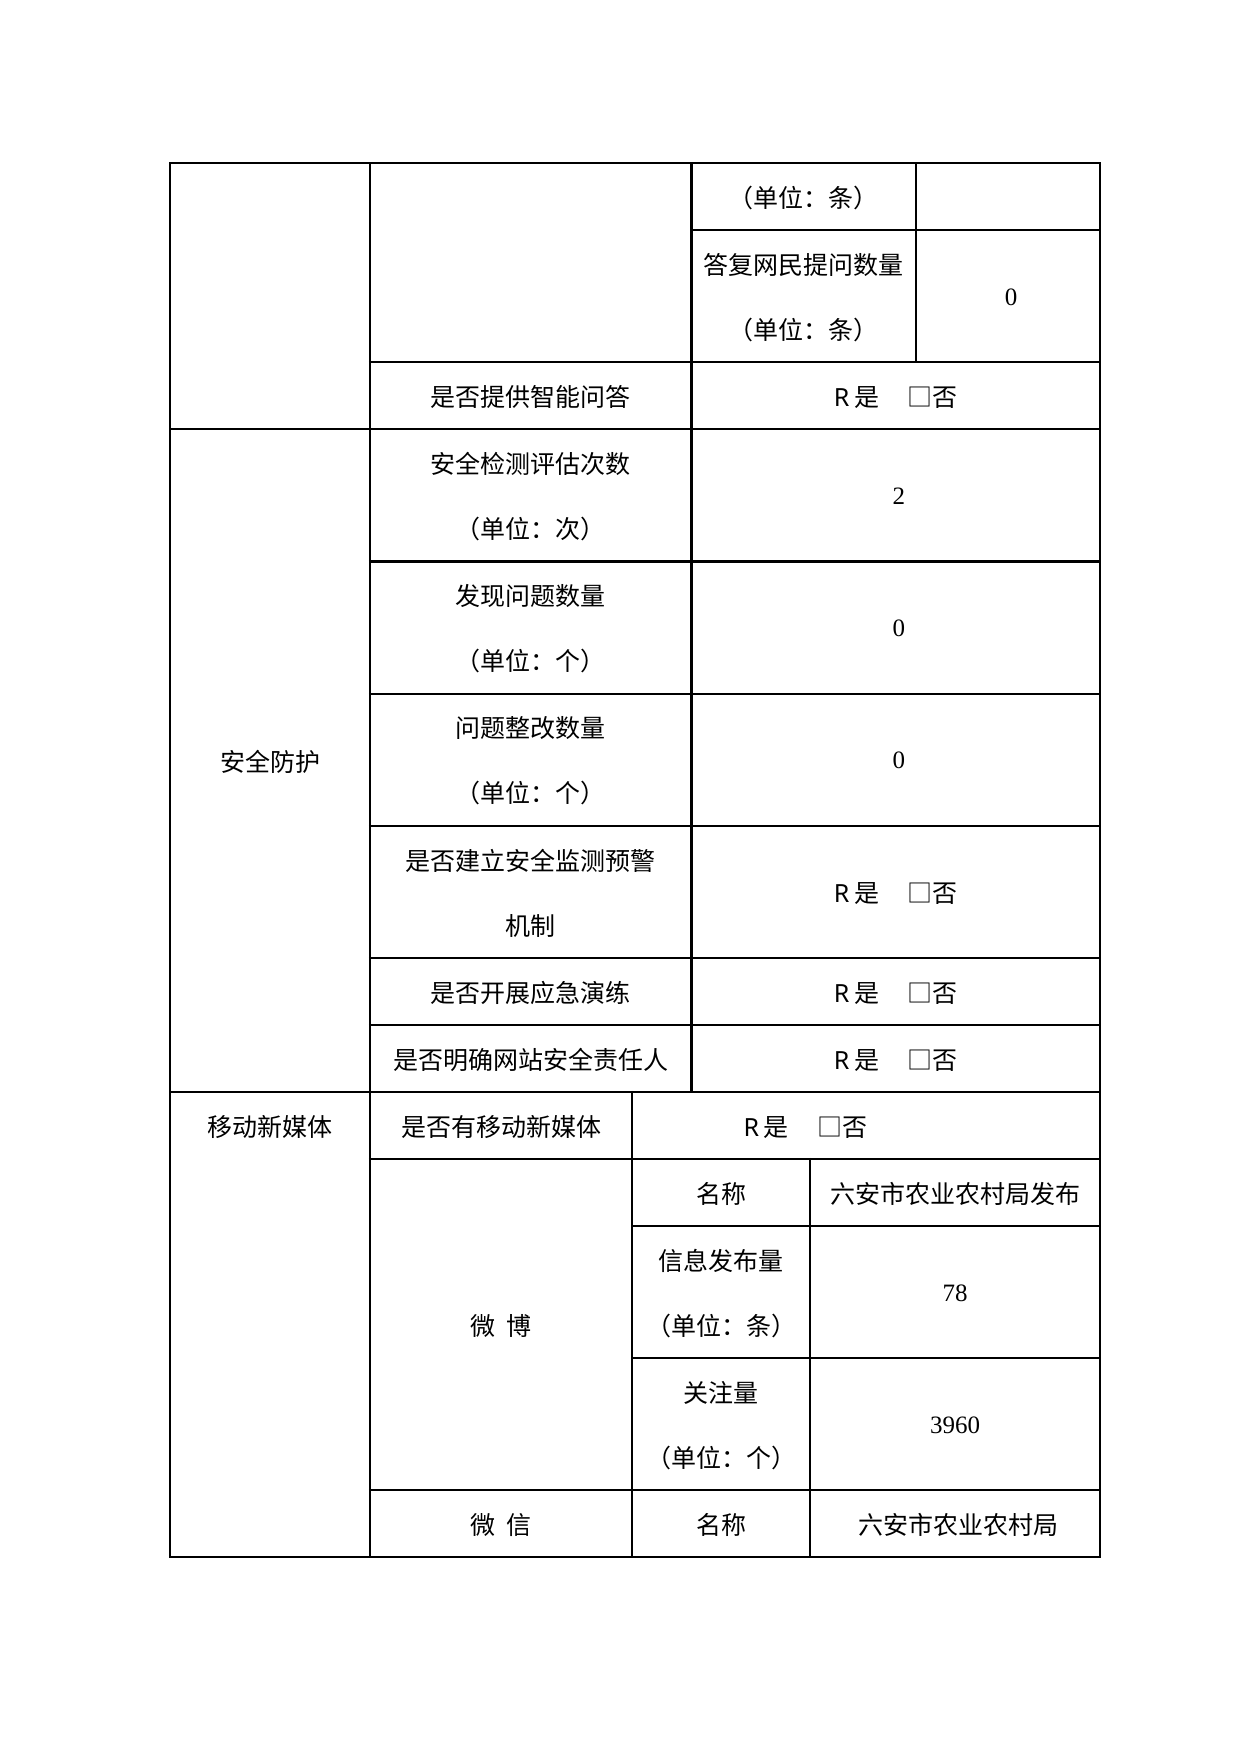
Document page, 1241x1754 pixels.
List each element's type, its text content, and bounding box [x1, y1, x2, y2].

table_cell 是否提供智能问答 [371, 363, 690, 428]
table_cell 安全检测评估次数 （单位：次） [371, 430, 690, 560]
table_cell R是 □否 [633, 1093, 1099, 1158]
table_cell R是 □否 [693, 363, 1099, 428]
table_cell 0 [917, 164, 1099, 229]
table_cell 是否明确网站安全责任人 [371, 1026, 690, 1091]
table_cell R是 □否 [693, 1026, 1099, 1091]
table_cell 是否建立安全监测预警 机制 [371, 827, 690, 957]
table_cell R是 □否 [693, 959, 1099, 1024]
table_cell 六安市农业农村局 [811, 1491, 1099, 1556]
table_cell 名称 [633, 1491, 809, 1556]
table_cell 发现问题数量 （单位：个） [371, 563, 690, 692]
table_cell 关注量 （单位：个） [633, 1359, 809, 1489]
table_cell 答复网民提问数量（单位：条） [693, 231, 915, 361]
table_cell 微 信 [371, 1491, 631, 1556]
table_cell 信息发布量 （单位：条） [633, 1227, 809, 1357]
table_cell 是否有移动新媒体 [371, 1093, 631, 1158]
table_cell 78 [811, 1227, 1099, 1357]
table_cell 3960 [811, 1359, 1099, 1489]
table_cell 名称 [633, 1160, 809, 1225]
table_cell 安全防护 [171, 430, 369, 1091]
table_cell 0 [917, 231, 1099, 361]
table_cell 网民留言数量 （单位：条） [693, 164, 915, 229]
table_cell 0 [693, 563, 1099, 692]
table_cell R是 □否 [693, 827, 1099, 957]
table_cell 2 [693, 430, 1099, 560]
table_cell 0 [693, 695, 1099, 824]
table_cell 六安市农业农村局发布 [811, 1160, 1099, 1225]
table_cell 问题整改数量 （单位：个） [371, 695, 690, 824]
table_cell 是否开展应急演练 [371, 959, 690, 1024]
table_cell 微 博 [371, 1160, 631, 1489]
table_cell 移动新媒体 [171, 1093, 369, 1556]
